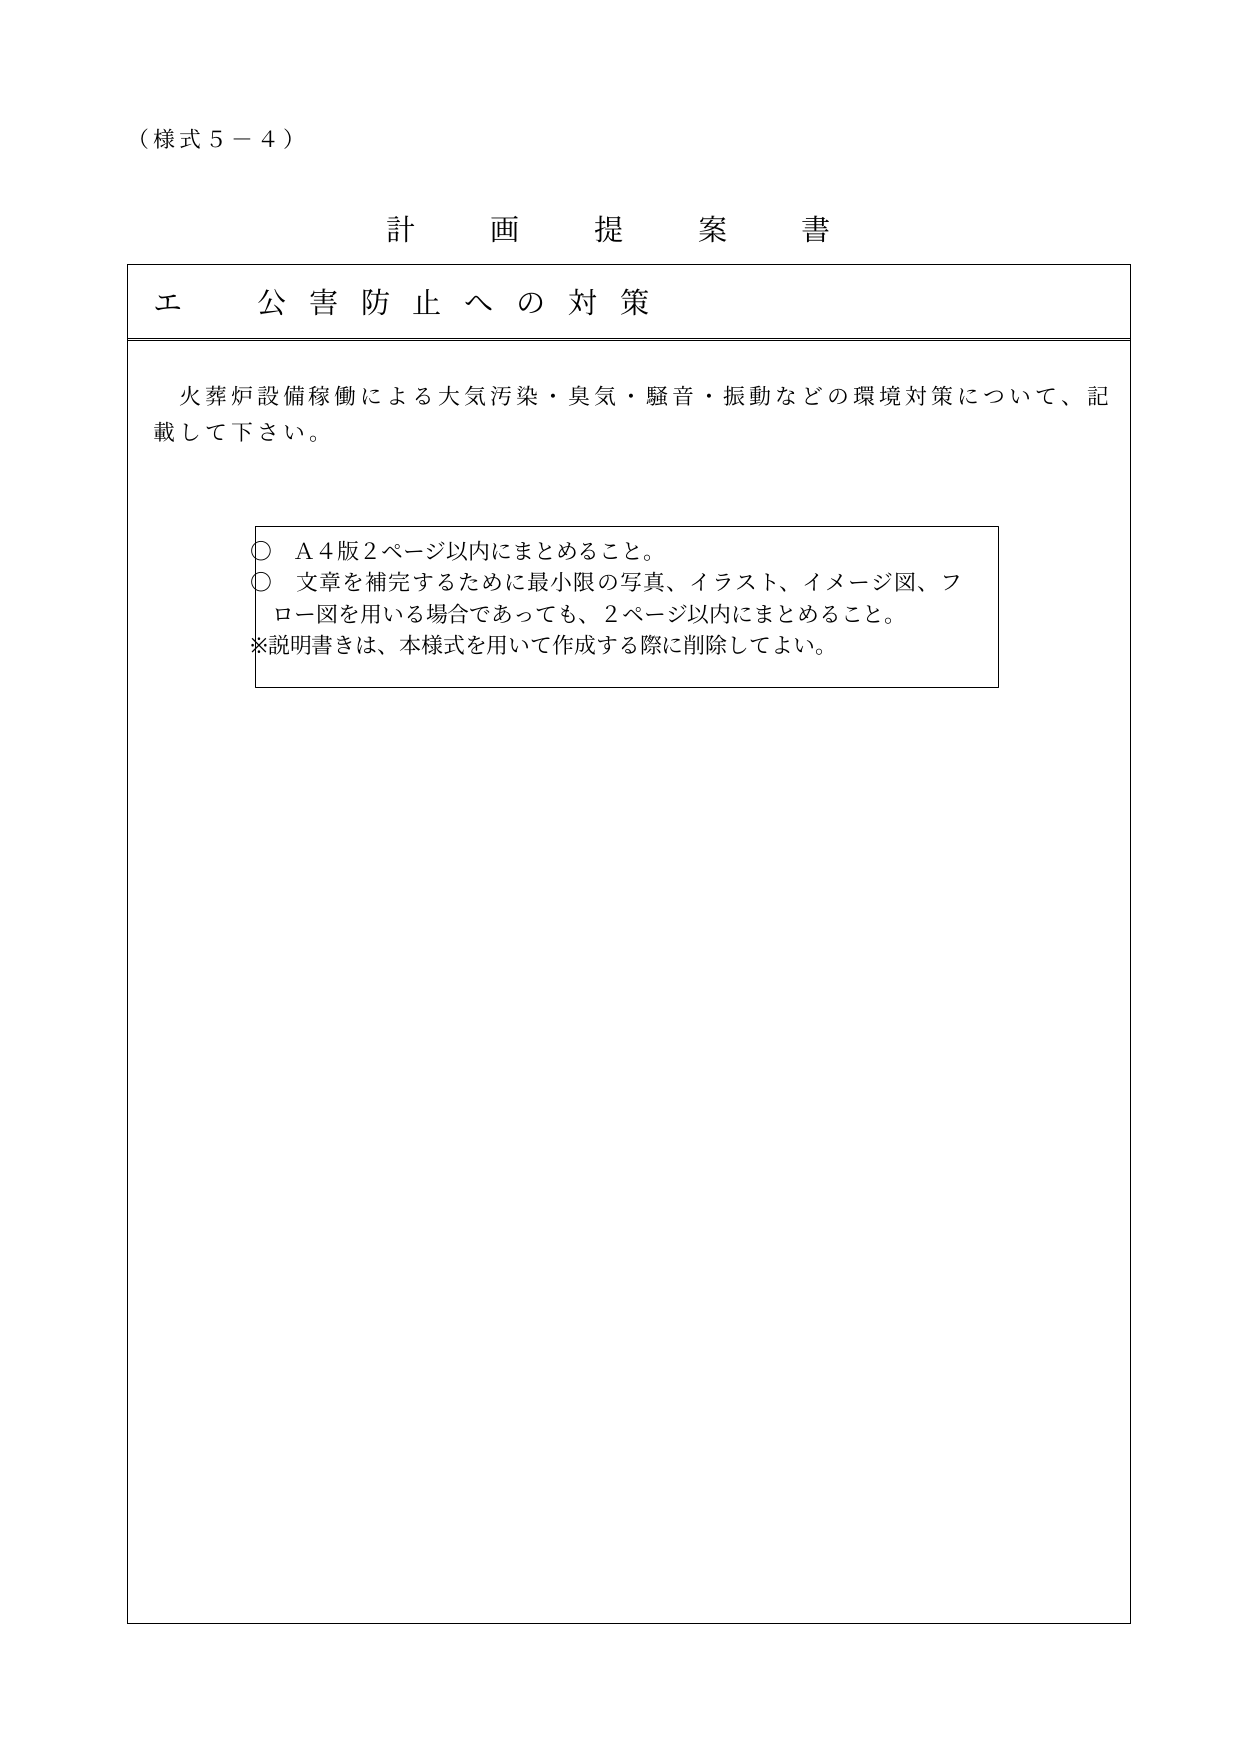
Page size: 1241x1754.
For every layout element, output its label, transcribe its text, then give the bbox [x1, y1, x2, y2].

table_cell 火葬炉設備稼働による大気汚染・臭気・騒音・振動などの環境対策について、記載して下さい。 [128, 341, 1130, 1623]
table_header エ 公害防止への対策 [128, 265, 1130, 337]
text （様式５－４） [127, 120, 1113, 156]
text 計 画 提 案 書 [127, 192, 1113, 264]
